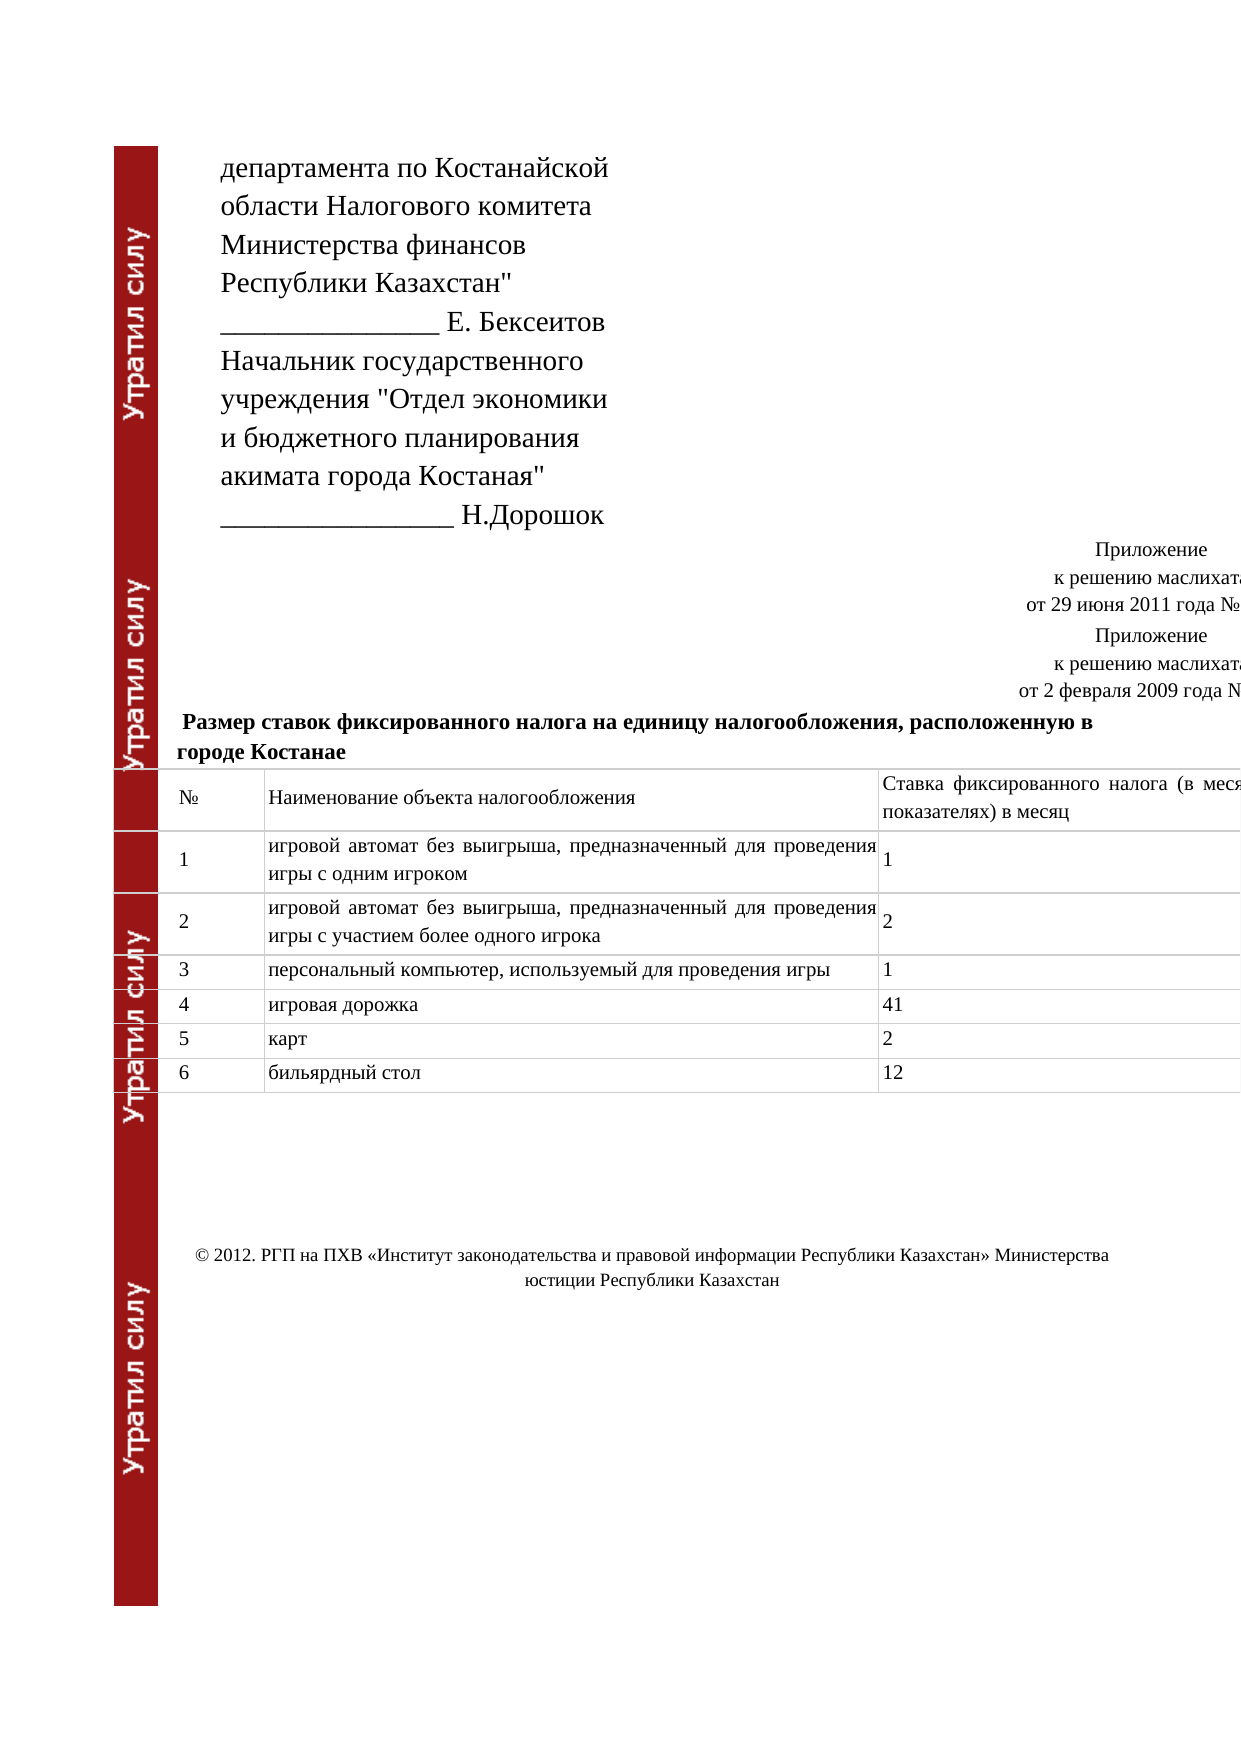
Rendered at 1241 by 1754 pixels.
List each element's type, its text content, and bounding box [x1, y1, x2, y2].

text области Налогового комитета [112, 188, 1128, 222]
table_cell игровой автомат без выигрыша, предназначенный для проведения игры с участием более одного игрока [265, 894, 878, 954]
table_cell [101, 622, 912, 708]
picture [114, 530, 158, 535]
table_cell 6 [114, 1059, 264, 1092]
picture [114, 415, 158, 420]
text Начальник государственного [112, 343, 1128, 376]
table_cell 3 [114, 956, 264, 989]
table_cell 1 [114, 832, 264, 892]
table_cell Приложение к решению маслихата от 2 февраля 2009 года № 162 [912, 622, 1240, 708]
table_header Наименование объекта налогообложения [265, 770, 878, 830]
text ________________ Н.Дорошок [112, 497, 1128, 530]
table_cell 2 [879, 1024, 1240, 1057]
table_cell 2 [114, 894, 264, 954]
table_header Ставка фиксированного налога (в месячных расчетных показателях) в месяц [879, 770, 1240, 830]
picture [114, 183, 158, 188]
text департамента по Костанайской [112, 150, 1128, 183]
picture [114, 299, 158, 304]
picture [114, 492, 158, 497]
picture [114, 376, 158, 381]
picture [114, 1093, 158, 1244]
table_cell 12 [879, 1059, 1240, 1092]
picture [114, 146, 158, 150]
text Республики Казахстан" [112, 266, 1128, 299]
picture [114, 764, 158, 768]
picture [114, 1290, 158, 1606]
text Размер ставок фиксированного налога на единицу налогообложения, расположенную в городе Костанае [112, 708, 1128, 764]
table_cell 41 [879, 990, 1240, 1023]
table_cell персональный компьютер, используемый для проведения игры [265, 956, 878, 989]
table_cell 1 [879, 956, 1240, 989]
text акимата города Костаная" [112, 458, 1128, 492]
picture [114, 261, 158, 266]
table_cell игровой автомат без выигрыша, предназначенный для проведения игры с одним игроком [265, 832, 878, 892]
table_cell бильярдный стол [265, 1059, 878, 1092]
text Министерства финансов [112, 227, 1128, 261]
table_header № [114, 770, 264, 830]
text и бюджетного планирования [112, 420, 1128, 453]
table_cell карт [265, 1024, 878, 1057]
picture [114, 453, 158, 458]
table_cell игровая дорожка [265, 990, 878, 1023]
picture [114, 222, 158, 227]
text учреждения "Отдел экономики [112, 381, 1128, 415]
table_cell 1 [879, 832, 1240, 892]
text _______________ Е. Бексеитов [112, 304, 1128, 338]
text © 2012. РГП на ПХВ «Институт законодательства и правовой информации Республики Казахстан» Министерства юстиции Республики Казахстан [112, 1244, 1128, 1290]
table_header Приложение к решению маслихата от 29 июня 2011 года № 418 [912, 535, 1240, 622]
table_header [101, 535, 912, 622]
table_cell 2 [879, 894, 1240, 954]
table_cell 5 [114, 1024, 264, 1057]
table_cell 4 [114, 990, 264, 1023]
picture [114, 338, 158, 343]
